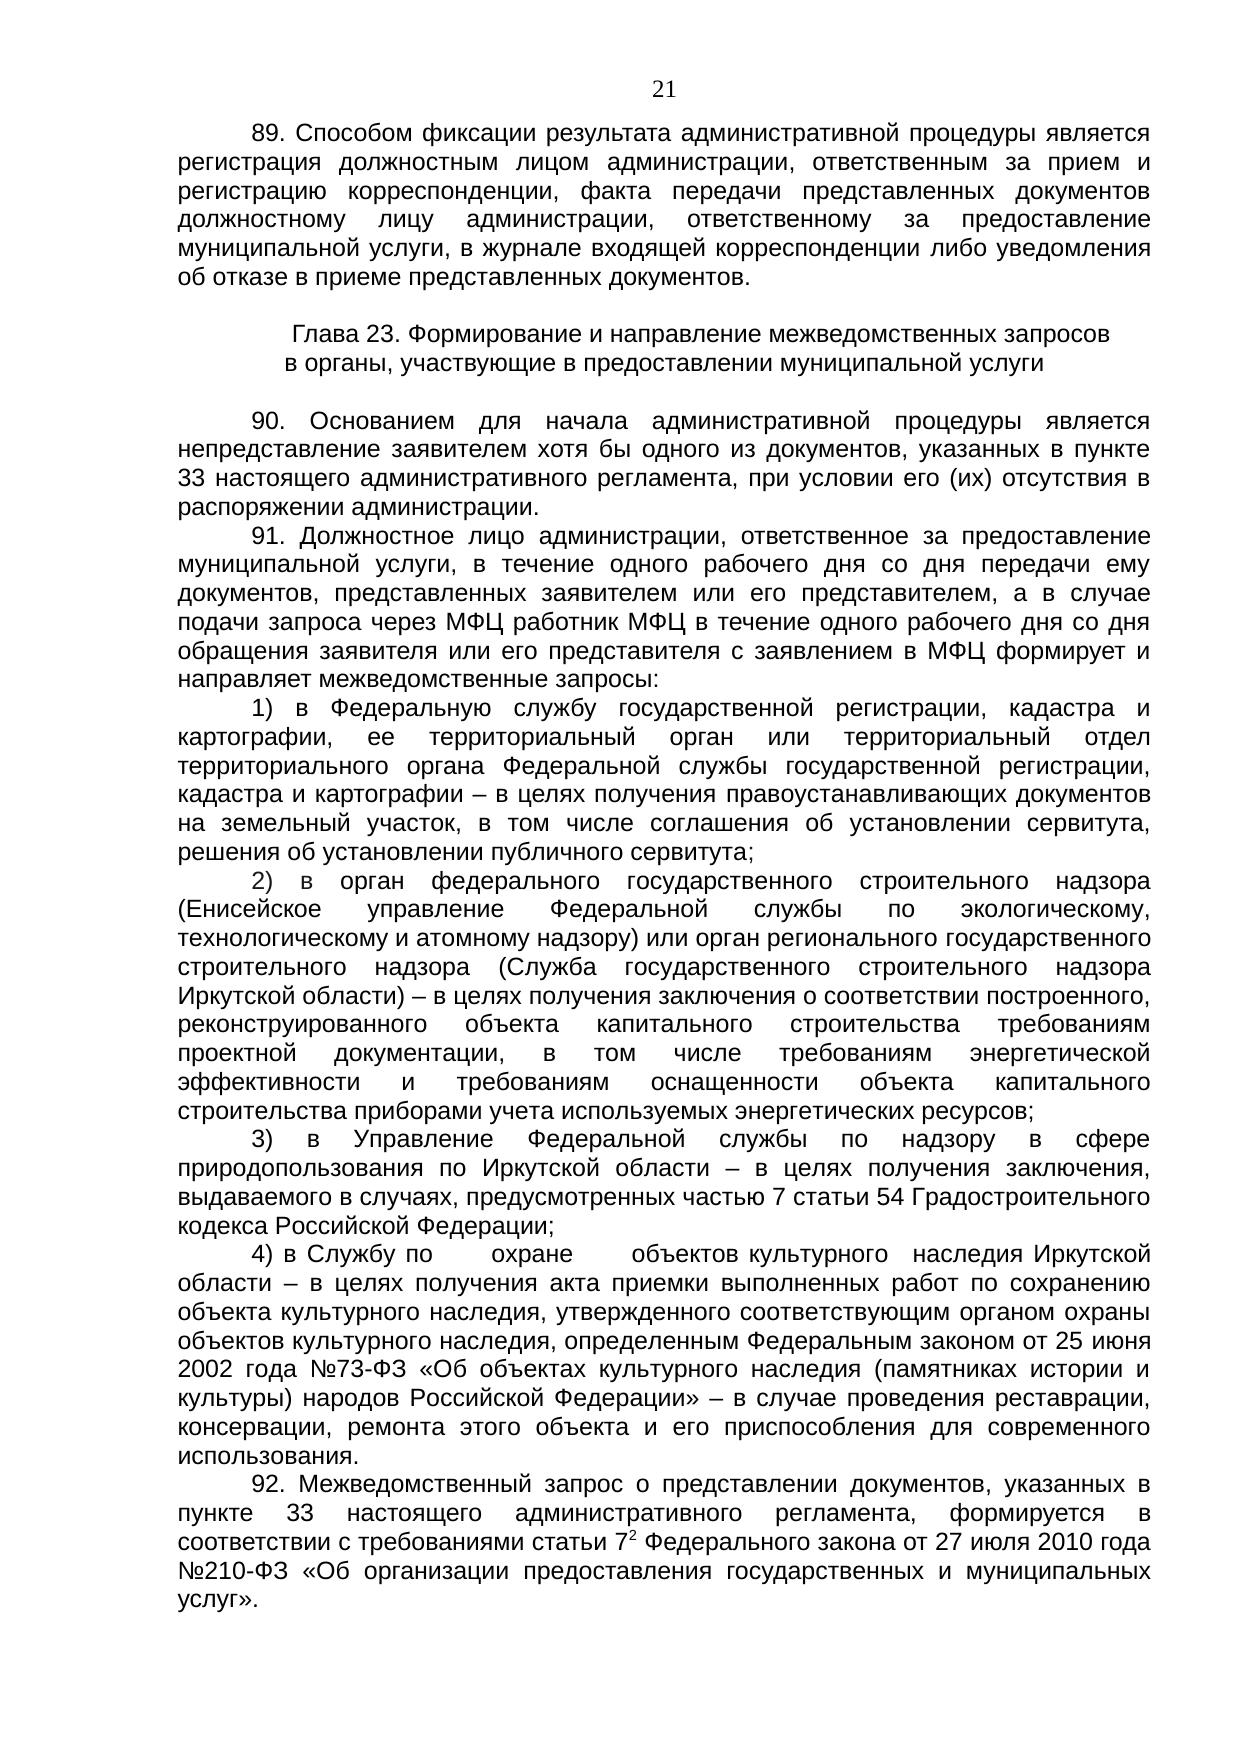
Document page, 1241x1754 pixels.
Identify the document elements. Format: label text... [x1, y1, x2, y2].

text Глава 23. Формирование и направление межведомственных запросов в органы, участвующие в предоставлении муниципальной услуги [177, 319, 1152, 377]
text 89. Способом фиксации результата административной процедуры является регистрация должностным лицом администрации, ответственным за прием и регистрацию корреспонденции, факта передачи представленных документов должностному лицу администрации, ответственному за предоставление муниципальной услуги, в журнале входящей корреспонденции либо уведомления об отказе в приеме представленных документов. [177, 118, 1152, 291]
text 4) в Службу по охране объектов культурного наследия Иркутской области – в целях получения акта приемки выполненных работ по сохранению объекта культурного наследия, утвержденного соответствующим органом охраны объектов культурного наследия, определенным Федеральным законом от 25 июня 2002 года №73-ФЗ «Об объектах культурного наследия (памятниках истории и культуры) народов Российской Федерации» – в случае проведения реставрации, консервации, ремонта этого объекта и его приспособления для современного использования. [177, 1239, 1152, 1469]
text 3) в Управление Федеральной службы по надзору в сфере природопользования по Иркутской области – в целях получения заключения, выдаваемого в случаях, предусмотренных частью 7 статьи 54 Градостроительного кодекса Российской Федерации; [177, 1124, 1152, 1239]
text 91. Должностное лицо администрации, ответственное за предоставление муниципальной услуги, в течение одного рабочего дня со дня передачи ему документов, представленных заявителем или его представителем, а в случае подачи запроса через МФЦ работник МФЦ в течение одного рабочего дня со дня обращения заявителя или его представителя с заявлением в МФЦ формирует и направляет межведомственные запросы: [177, 521, 1152, 693]
text 2) в орган федерального государственного строительного надзора (Енисейское управление Федеральной службы по экологическому, технологическому и атомному надзору) или орган регионального государственного строительного надзора (Служба государственного строительного надзора Иркутской области) – в целях получения заключения о соответствии построенного, реконструированного объекта капитального строительства требованиям проектной документации, в том числе требованиям энергетической эффективности и требованиям оснащенности объекта капитального строительства приборами учета используемых энергетических ресурсов; [177, 866, 1152, 923]
text 92. Межведомственный запрос о представлении документов, указанных в пункте 33 настоящего административного регламента, формируется в соответствии с требованиями статьи 72 Федерального закона от 27 июля 2010 года №210-ФЗ «Об организации предоставления государственных и муниципальных услуг». [177, 1469, 1152, 1613]
text 1) в Федеральную службу государственной регистрации, кадастра и картографии, ее территориальный орган или территориальный отдел территориального органа Федеральной службы государственной регистрации, кадастра и картографии – в целях получения правоустанавливающих документов на земельный участок, в том числе соглашения об установлении сервитута, решения об установлении публичного сервитута; [177, 693, 1152, 866]
text 2) в орган федерального государственного строительного надзора (Енисейское управление Федеральной службы по экологическому, технологическому и атомному надзору) или орган регионального государственного строительного надзора (Служба государственного строительного надзора Иркутской области) – в целях получения заключения о соответствии построенного, реконструированного объекта капитального строительства требованиям проектной документации, в том числе требованиям энергетической эффективности и требованиям оснащенности объекта капитального строительства приборами учета используемых энергетических ресурсов; [177, 923, 1152, 1124]
text 90. Основанием для начала административной процедуры является непредставление заявителем хотя бы одного из документов, указанных в пункте 33 настоящего административного регламента, при условии его (их) отсутствия в распоряжении администрации. [177, 406, 1152, 521]
